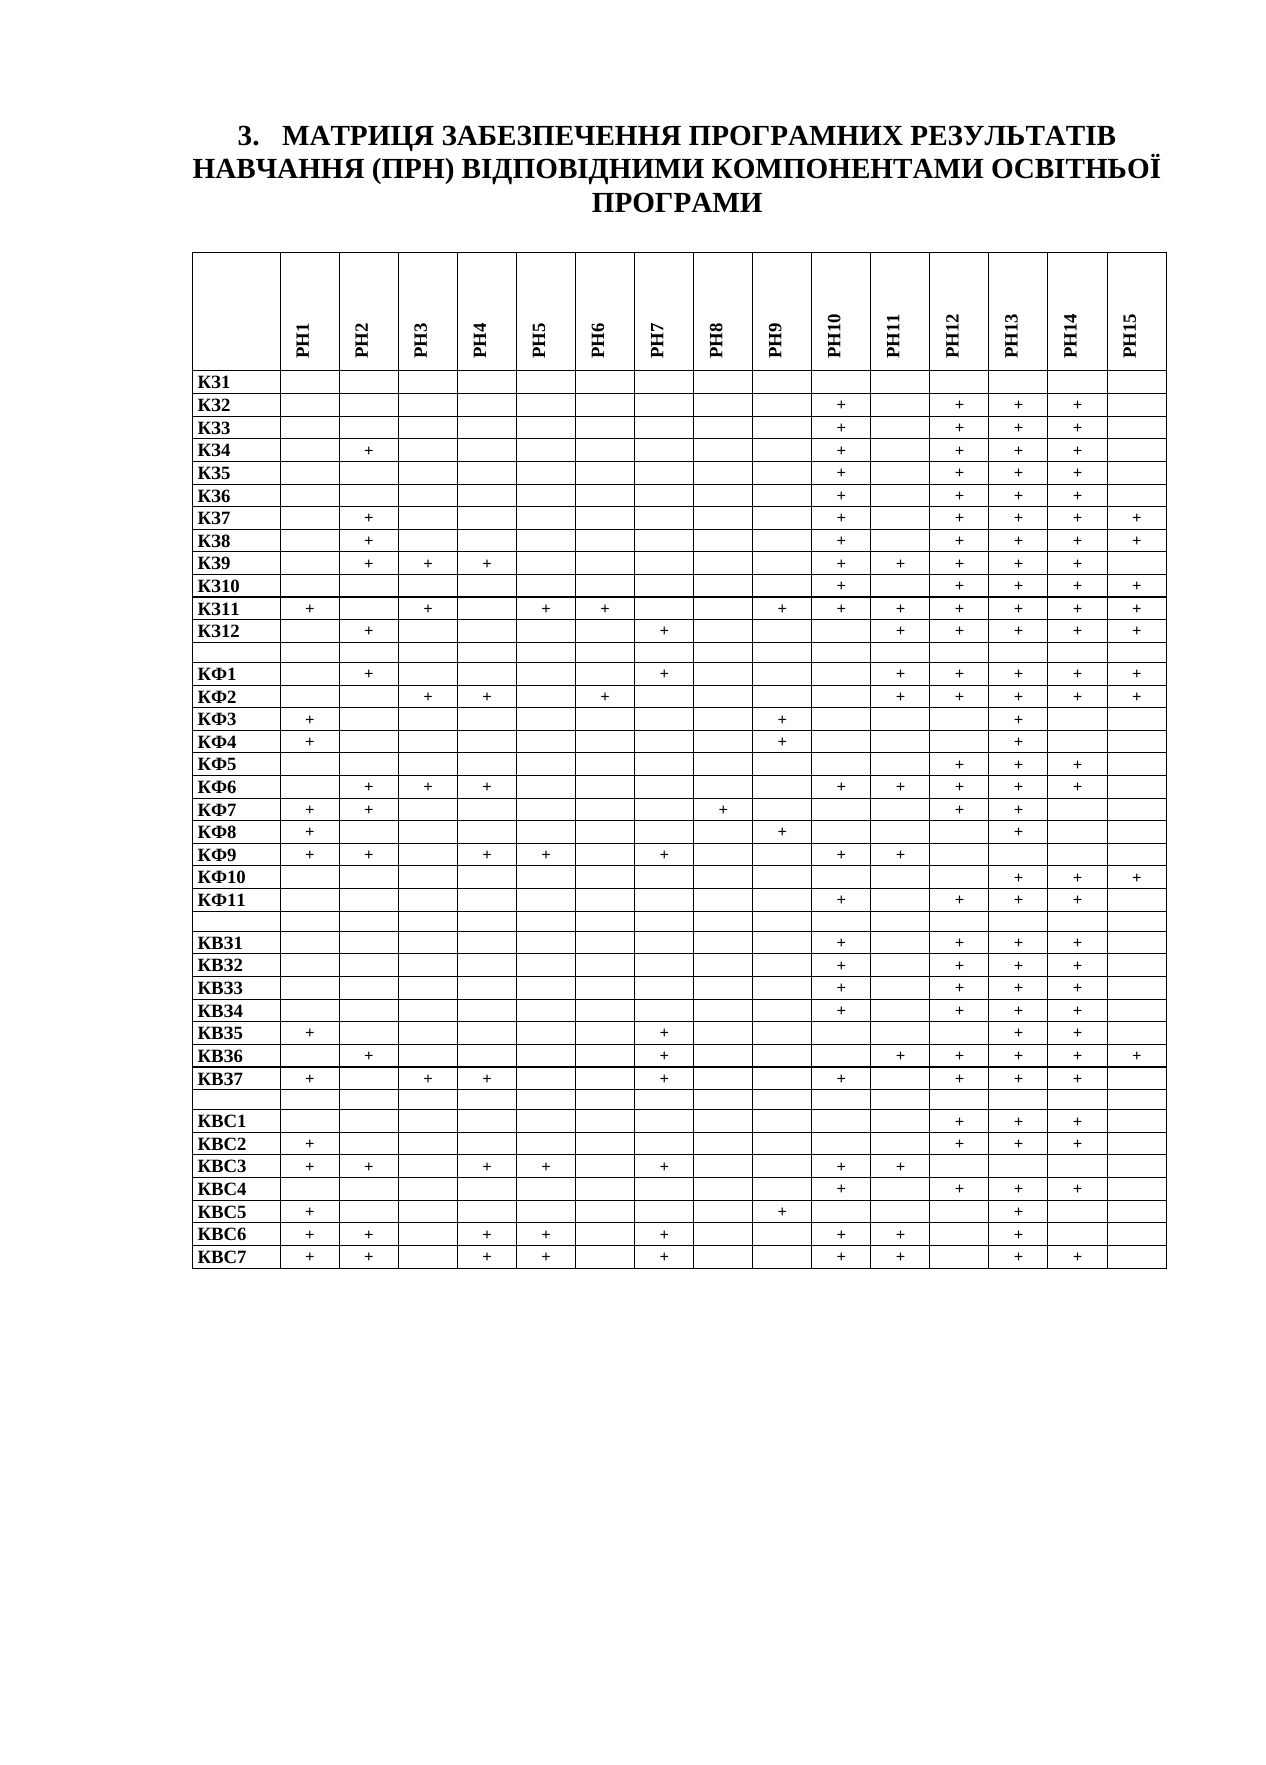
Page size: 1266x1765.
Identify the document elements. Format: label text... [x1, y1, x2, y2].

table_cell [340, 708, 398, 730]
table_cell + [930, 462, 988, 483]
table_cell [193, 912, 280, 931]
table_cell + [281, 1022, 339, 1044]
table_cell + [694, 799, 752, 820]
table_cell [930, 1155, 988, 1177]
table_header РН5 [517, 253, 575, 370]
table_cell [635, 821, 693, 843]
table_cell + [812, 954, 870, 976]
table_cell [340, 1068, 398, 1089]
table_cell [576, 753, 634, 775]
table_cell [694, 394, 752, 416]
table_cell [458, 439, 516, 461]
table_cell [517, 1068, 575, 1089]
table_cell [694, 1068, 752, 1089]
table_cell [694, 485, 752, 506]
table_cell + [871, 1155, 929, 1177]
table_cell + [871, 552, 929, 574]
table_cell [753, 889, 811, 911]
table_cell + [930, 598, 988, 619]
table_cell [694, 821, 752, 843]
table_cell [812, 1133, 870, 1154]
table_cell + [635, 1022, 693, 1044]
table_cell + [930, 932, 988, 953]
table_cell + [1048, 1110, 1107, 1132]
table_cell + [1048, 1068, 1107, 1089]
table_cell [399, 1201, 457, 1222]
table_cell + [340, 844, 398, 865]
table_cell [399, 1000, 457, 1021]
table_cell + [989, 417, 1047, 438]
table_cell [930, 866, 988, 888]
table_cell [635, 1178, 693, 1199]
table_cell + [989, 575, 1047, 596]
table_cell [753, 394, 811, 416]
table_cell [281, 932, 339, 953]
table_cell + [1048, 394, 1107, 416]
table_cell КФ4 [193, 731, 280, 752]
table_cell [694, 620, 752, 642]
table_cell [399, 530, 457, 551]
table_cell [871, 507, 929, 529]
table_cell [399, 731, 457, 752]
table_cell [694, 643, 752, 662]
table_cell [694, 889, 752, 911]
table_cell [458, 394, 516, 416]
table_cell [399, 643, 457, 662]
table_cell + [812, 462, 870, 483]
table_header РН15 [1108, 253, 1166, 370]
table_cell [812, 912, 870, 931]
table_cell [1108, 371, 1166, 393]
table_cell [576, 932, 634, 953]
table_cell [871, 821, 929, 843]
table_cell [458, 866, 516, 888]
table_cell [694, 1090, 752, 1109]
table_cell [930, 371, 988, 393]
table_cell + [635, 1223, 693, 1245]
table_cell + [281, 598, 339, 619]
table_cell [281, 776, 339, 797]
table_cell + [989, 394, 1047, 416]
table_cell + [1048, 1000, 1107, 1021]
table_cell [635, 686, 693, 707]
table_cell + [930, 1110, 988, 1132]
table_cell [340, 417, 398, 438]
table_cell КЗ10 [193, 575, 280, 596]
table_cell [635, 1201, 693, 1222]
table_cell [399, 1045, 457, 1066]
table_cell [399, 708, 457, 730]
table_cell [1108, 731, 1166, 752]
table_cell [517, 530, 575, 551]
table_cell + [989, 753, 1047, 775]
table_cell КЗ6 [193, 485, 280, 506]
table_cell [753, 776, 811, 797]
table_cell + [989, 1045, 1047, 1066]
table_cell [399, 1246, 457, 1267]
table_cell [635, 731, 693, 752]
table_cell [340, 643, 398, 662]
table_cell [517, 731, 575, 752]
table_cell [399, 439, 457, 461]
table_cell [753, 753, 811, 775]
table_cell [635, 575, 693, 596]
table_cell [458, 1000, 516, 1021]
table_cell + [871, 598, 929, 619]
table_cell + [989, 866, 1047, 888]
table_cell + [812, 417, 870, 438]
table_cell [1108, 753, 1166, 775]
table_cell [635, 643, 693, 662]
table_cell [399, 753, 457, 775]
table_cell + [1048, 1246, 1107, 1267]
table_cell + [989, 1223, 1047, 1245]
table_header [193, 253, 280, 370]
table_cell [576, 394, 634, 416]
table_cell [635, 485, 693, 506]
table_cell [340, 977, 398, 998]
table_cell + [989, 1110, 1047, 1132]
table_cell [193, 1090, 280, 1109]
table_cell [458, 799, 516, 820]
table_cell [517, 1133, 575, 1154]
table_header РН7 [635, 253, 693, 370]
table_cell [753, 1246, 811, 1267]
table_cell [871, 485, 929, 506]
table_cell [340, 575, 398, 596]
table_cell [458, 371, 516, 393]
table_cell [1048, 371, 1107, 393]
table_cell [281, 1000, 339, 1021]
table_cell [399, 462, 457, 483]
table_cell КФ8 [193, 821, 280, 843]
table_cell [1108, 1068, 1166, 1089]
table_cell + [871, 1045, 929, 1066]
table_cell [635, 776, 693, 797]
table_cell [930, 821, 988, 843]
table_cell [753, 485, 811, 506]
table_cell [399, 844, 457, 865]
table_cell + [812, 1000, 870, 1021]
table_cell [1108, 912, 1166, 931]
table_cell КВС5 [193, 1201, 280, 1222]
table_cell [340, 371, 398, 393]
table_cell + [930, 753, 988, 775]
table_cell [694, 753, 752, 775]
table_cell [340, 598, 398, 619]
table_cell [1108, 417, 1166, 438]
table_cell [871, 1000, 929, 1021]
table_cell [399, 1178, 457, 1199]
table_cell [517, 417, 575, 438]
table_cell [989, 1090, 1047, 1109]
table_cell + [399, 598, 457, 619]
table_cell + [1108, 507, 1166, 529]
table_cell КВЗ1 [193, 932, 280, 953]
table_cell [694, 1155, 752, 1177]
table_cell [635, 912, 693, 931]
table_cell + [930, 507, 988, 529]
table_cell [517, 954, 575, 976]
table_cell [576, 1133, 634, 1154]
table_cell [812, 1045, 870, 1066]
table_cell [399, 1090, 457, 1109]
table_header РН2 [340, 253, 398, 370]
table_cell [517, 708, 575, 730]
table_cell + [576, 598, 634, 619]
table_cell КФ5 [193, 753, 280, 775]
table_cell [340, 1178, 398, 1199]
table_cell [576, 1178, 634, 1199]
table_cell [340, 866, 398, 888]
table_cell [281, 912, 339, 931]
table_cell [517, 575, 575, 596]
table_cell [753, 1090, 811, 1109]
table_cell [753, 1000, 811, 1021]
table_cell + [340, 799, 398, 820]
table_cell + [989, 462, 1047, 483]
table_cell [753, 1068, 811, 1089]
table_cell КФ9 [193, 844, 280, 865]
table_cell [458, 1022, 516, 1044]
table_cell [753, 1133, 811, 1154]
table_cell [458, 485, 516, 506]
table_cell + [812, 1155, 870, 1177]
table_cell [812, 866, 870, 888]
table_cell + [812, 575, 870, 596]
table_cell [753, 643, 811, 662]
table_cell [1048, 799, 1107, 820]
table_cell КЗ7 [193, 507, 280, 529]
table_cell [193, 643, 280, 662]
table_cell + [1048, 507, 1107, 529]
table_cell + [1108, 1045, 1166, 1066]
table_cell [576, 1045, 634, 1066]
table_header РН13 [989, 253, 1047, 370]
table_cell [812, 1110, 870, 1132]
table_cell [399, 371, 457, 393]
table_cell [1048, 1155, 1107, 1177]
table_cell [458, 708, 516, 730]
table_cell + [340, 507, 398, 529]
table_cell [1108, 643, 1166, 662]
table_cell [281, 1090, 339, 1109]
table_cell [517, 912, 575, 931]
table_cell [871, 1068, 929, 1089]
table_cell + [340, 552, 398, 574]
table_cell [399, 394, 457, 416]
table_cell + [812, 889, 870, 911]
table_cell КВЗ5 [193, 1022, 280, 1044]
table_cell + [989, 1201, 1047, 1222]
table_cell [399, 1155, 457, 1177]
table_cell [1108, 439, 1166, 461]
table_cell [458, 417, 516, 438]
table_cell [635, 394, 693, 416]
table_cell [1048, 821, 1107, 843]
table_cell [753, 866, 811, 888]
table_cell + [1048, 889, 1107, 911]
table_cell [517, 394, 575, 416]
table_cell [576, 866, 634, 888]
table_cell [930, 643, 988, 662]
table_cell [576, 954, 634, 976]
table_cell [340, 1000, 398, 1021]
table_cell КВС1 [193, 1110, 280, 1132]
table_cell + [517, 598, 575, 619]
table_cell [340, 1110, 398, 1132]
table_cell [576, 776, 634, 797]
table_cell [1108, 844, 1166, 865]
table_cell + [812, 1246, 870, 1267]
table_cell [635, 866, 693, 888]
table_cell [517, 552, 575, 574]
table_cell КФ6 [193, 776, 280, 797]
table_cell [340, 821, 398, 843]
table_cell [576, 663, 634, 684]
table_cell [1048, 1223, 1107, 1245]
table_cell [1048, 1201, 1107, 1222]
table_cell [635, 799, 693, 820]
table_cell [340, 462, 398, 483]
table_cell [1108, 977, 1166, 998]
table_cell [694, 954, 752, 976]
table_cell + [930, 417, 988, 438]
table_cell [812, 643, 870, 662]
table_cell [517, 1022, 575, 1044]
table_cell [753, 932, 811, 953]
table_cell [989, 371, 1047, 393]
table_cell + [1048, 552, 1107, 574]
table_cell [399, 866, 457, 888]
table_cell [517, 462, 575, 483]
table_cell [694, 371, 752, 393]
table_cell + [812, 1178, 870, 1199]
table_cell [694, 1022, 752, 1044]
table_cell + [989, 932, 1047, 953]
table_cell + [989, 620, 1047, 642]
table_cell [635, 417, 693, 438]
table_cell [399, 1022, 457, 1044]
table_cell [694, 462, 752, 483]
table_cell [871, 1090, 929, 1109]
table_cell + [989, 1068, 1047, 1089]
table_cell [281, 977, 339, 998]
table_cell + [1108, 530, 1166, 551]
table_cell [458, 575, 516, 596]
table_cell + [753, 821, 811, 843]
table_cell + [930, 977, 988, 998]
table_cell + [458, 1068, 516, 1089]
table_cell [1108, 1155, 1166, 1177]
table_cell [576, 1090, 634, 1109]
table_cell [458, 1178, 516, 1199]
table_cell [753, 530, 811, 551]
table_cell [1108, 1000, 1166, 1021]
list МАТРИЦЯ ЗАБЕЗПЕЧЕННЯ ПРОГРАМНИХ РЕЗУЛЬТАТІВ НАВЧАННЯ (ПРН) ВІДПОВІДНИМИ КОМПОНЕНТАМИ ОСВІТНЬОЇ ПРОГРАМИ [177, 118, 1177, 219]
table_cell [576, 620, 634, 642]
table_header РН6 [576, 253, 634, 370]
table_cell [458, 932, 516, 953]
table_cell [930, 912, 988, 931]
table_cell + [989, 530, 1047, 551]
table_cell + [635, 1155, 693, 1177]
table_cell + [930, 954, 988, 976]
table_cell + [1108, 575, 1166, 596]
table_cell [1048, 731, 1107, 752]
table_cell [517, 485, 575, 506]
table_cell [694, 1045, 752, 1066]
table_cell [576, 1223, 634, 1245]
table_cell + [1048, 753, 1107, 775]
table_cell [399, 485, 457, 506]
table_cell [576, 821, 634, 843]
table_cell [812, 1090, 870, 1109]
table_cell [576, 1246, 634, 1267]
table_cell + [517, 1155, 575, 1177]
table_cell + [399, 776, 457, 797]
table_cell + [930, 1178, 988, 1199]
table_cell [281, 889, 339, 911]
table_cell КВС6 [193, 1223, 280, 1245]
table_cell + [989, 977, 1047, 998]
table_cell [399, 912, 457, 931]
table_cell + [1048, 530, 1107, 551]
table_cell + [281, 1201, 339, 1222]
table_header РН1 [281, 253, 339, 370]
table_header РН11 [871, 253, 929, 370]
table_cell + [812, 530, 870, 551]
table_cell КФ7 [193, 799, 280, 820]
table_cell [635, 1110, 693, 1132]
table_cell [458, 530, 516, 551]
table_cell + [1048, 620, 1107, 642]
table_cell + [1048, 776, 1107, 797]
table_cell + [517, 1223, 575, 1245]
table_cell КВС2 [193, 1133, 280, 1154]
table_cell [812, 753, 870, 775]
table_cell [576, 799, 634, 820]
table_cell [458, 731, 516, 752]
table_cell + [989, 821, 1047, 843]
table_cell + [458, 686, 516, 707]
table_cell [340, 1022, 398, 1044]
table_cell [694, 507, 752, 529]
table_cell [635, 462, 693, 483]
table_cell + [458, 1155, 516, 1177]
table_cell + [340, 439, 398, 461]
table_cell [576, 708, 634, 730]
table_cell [753, 575, 811, 596]
table_cell [694, 1110, 752, 1132]
table_cell [576, 731, 634, 752]
table_cell [1108, 889, 1166, 911]
table_cell [871, 439, 929, 461]
table_cell + [812, 844, 870, 865]
table_cell + [1048, 1178, 1107, 1199]
table_cell + [576, 686, 634, 707]
table_cell + [635, 1045, 693, 1066]
table_cell [753, 954, 811, 976]
table_cell [1108, 821, 1166, 843]
table_cell + [989, 731, 1047, 752]
table_cell [1108, 1090, 1166, 1109]
table_cell + [1048, 686, 1107, 707]
table_cell [694, 598, 752, 619]
table_cell [281, 394, 339, 416]
table_cell [458, 954, 516, 976]
table_cell + [812, 507, 870, 529]
table_cell + [281, 1155, 339, 1177]
table_cell + [281, 1068, 339, 1089]
table_cell + [1048, 598, 1107, 619]
table_cell + [989, 889, 1047, 911]
table_cell [576, 552, 634, 574]
table_cell + [517, 844, 575, 865]
table_cell [871, 753, 929, 775]
table_cell + [281, 799, 339, 820]
table_cell [635, 371, 693, 393]
table_cell [635, 1090, 693, 1109]
table_cell [694, 844, 752, 865]
table_cell [753, 1178, 811, 1199]
table_cell + [871, 686, 929, 707]
table_cell [517, 663, 575, 684]
table_cell [871, 954, 929, 976]
table_cell [458, 912, 516, 931]
table_cell [517, 371, 575, 393]
table_cell + [989, 799, 1047, 820]
table_cell [458, 977, 516, 998]
table_cell + [635, 663, 693, 684]
table_cell КВЗ4 [193, 1000, 280, 1021]
table_cell [576, 889, 634, 911]
table_cell [399, 575, 457, 596]
table_cell [1048, 912, 1107, 931]
table_cell + [281, 1133, 339, 1154]
table_cell [576, 530, 634, 551]
table_cell + [340, 1155, 398, 1177]
table_cell [694, 1246, 752, 1267]
table_cell [694, 1178, 752, 1199]
table_cell [399, 954, 457, 976]
table_cell [1108, 1201, 1166, 1222]
table_cell [871, 1178, 929, 1199]
table_cell [694, 417, 752, 438]
table_cell [1108, 1246, 1166, 1267]
table_cell КВЗ2 [193, 954, 280, 976]
table_cell [989, 1155, 1047, 1177]
table_cell [281, 439, 339, 461]
table_cell [517, 1045, 575, 1066]
table_cell [458, 643, 516, 662]
table_cell [871, 708, 929, 730]
table_cell + [989, 708, 1047, 730]
table_cell + [989, 776, 1047, 797]
table_cell [458, 1045, 516, 1066]
table_cell [281, 485, 339, 506]
table_cell [1048, 844, 1107, 865]
table_cell [635, 598, 693, 619]
table_cell [517, 799, 575, 820]
table_cell + [812, 932, 870, 953]
table_cell + [930, 394, 988, 416]
table_cell + [340, 776, 398, 797]
table_cell КЗ1 [193, 371, 280, 393]
table_cell [576, 575, 634, 596]
table_cell КЗ11 [193, 598, 280, 619]
table_cell [517, 1000, 575, 1021]
table_cell [281, 686, 339, 707]
table_cell [871, 1133, 929, 1154]
table_cell [340, 731, 398, 752]
table_cell + [753, 731, 811, 752]
table_cell [694, 776, 752, 797]
table_cell КЗ9 [193, 552, 280, 574]
table_cell [753, 462, 811, 483]
table_cell [576, 417, 634, 438]
table_cell [989, 912, 1047, 931]
table_cell [753, 507, 811, 529]
table_cell + [458, 1246, 516, 1267]
table_cell + [812, 439, 870, 461]
table_cell + [1048, 1045, 1107, 1066]
table_cell [576, 462, 634, 483]
table_header РН9 [753, 253, 811, 370]
table_cell [871, 643, 929, 662]
table_cell [281, 643, 339, 662]
table_cell [281, 663, 339, 684]
table_cell [871, 1201, 929, 1222]
table_cell [399, 821, 457, 843]
table_cell + [458, 844, 516, 865]
table_cell [576, 912, 634, 931]
table_cell [1108, 1022, 1166, 1044]
table_cell + [989, 1178, 1047, 1199]
table_cell [458, 663, 516, 684]
table_cell + [989, 598, 1047, 619]
table_header РН10 [812, 253, 870, 370]
table_cell + [1108, 686, 1166, 707]
table_cell [812, 1022, 870, 1044]
table_cell КВЗ7 [193, 1068, 280, 1089]
table_cell [340, 932, 398, 953]
table_cell [399, 889, 457, 911]
table_cell КВЗ3 [193, 977, 280, 998]
table_cell [576, 1068, 634, 1089]
table_cell [517, 1201, 575, 1222]
table_cell [871, 731, 929, 752]
table_cell [694, 912, 752, 931]
table_cell [1108, 485, 1166, 506]
table_cell + [930, 799, 988, 820]
table_cell [458, 1133, 516, 1154]
table_cell [281, 753, 339, 775]
table_cell [635, 1133, 693, 1154]
table_cell + [930, 575, 988, 596]
table_cell + [989, 1000, 1047, 1021]
table_cell [1108, 1178, 1166, 1199]
table_cell [753, 686, 811, 707]
table_cell [694, 708, 752, 730]
table_cell [989, 844, 1047, 865]
table_cell + [989, 439, 1047, 461]
table_cell [871, 912, 929, 931]
table_cell [517, 889, 575, 911]
table_cell + [458, 552, 516, 574]
table_cell [340, 1090, 398, 1109]
table_cell [576, 1201, 634, 1222]
table_cell [753, 1045, 811, 1066]
table_cell [458, 1090, 516, 1109]
table_cell [399, 663, 457, 684]
table_cell [930, 731, 988, 752]
table_cell + [1048, 575, 1107, 596]
table_cell + [340, 1045, 398, 1066]
table_cell [1048, 708, 1107, 730]
table_cell [399, 932, 457, 953]
table_cell + [1048, 485, 1107, 506]
table_cell [1108, 954, 1166, 976]
table_cell [635, 977, 693, 998]
table_cell [694, 731, 752, 752]
table_cell КЗ2 [193, 394, 280, 416]
table_cell [458, 620, 516, 642]
table_cell + [753, 598, 811, 619]
table_cell [635, 507, 693, 529]
table_cell + [281, 731, 339, 752]
table_cell [517, 776, 575, 797]
table_cell [576, 844, 634, 865]
table_cell [576, 1110, 634, 1132]
table_cell [1108, 1223, 1166, 1245]
table_cell [340, 1133, 398, 1154]
table_header РН14 [1048, 253, 1107, 370]
table_cell [871, 866, 929, 888]
table_cell + [281, 821, 339, 843]
table_cell + [1048, 866, 1107, 888]
table_cell + [812, 1068, 870, 1089]
table_cell [281, 1110, 339, 1132]
table_cell [930, 844, 988, 865]
table_cell [517, 620, 575, 642]
table_cell [517, 821, 575, 843]
table_cell [281, 1045, 339, 1066]
table_cell + [930, 686, 988, 707]
table_cell + [989, 663, 1047, 684]
table_cell [1108, 708, 1166, 730]
table_cell [281, 552, 339, 574]
table_cell [1108, 776, 1166, 797]
table_cell + [281, 1246, 339, 1267]
table_cell + [812, 485, 870, 506]
table_cell [635, 439, 693, 461]
table_cell [812, 1201, 870, 1222]
table_cell [281, 462, 339, 483]
table_cell [812, 620, 870, 642]
table_cell [635, 932, 693, 953]
table_cell КВЗ6 [193, 1045, 280, 1066]
table_cell [399, 1223, 457, 1245]
table_cell [930, 1022, 988, 1044]
table_cell + [340, 1223, 398, 1245]
table_cell + [871, 663, 929, 684]
table_cell [753, 977, 811, 998]
table_cell + [635, 1068, 693, 1089]
table_cell [576, 371, 634, 393]
table_cell [340, 753, 398, 775]
table_cell КЗ12 [193, 620, 280, 642]
table_cell [1048, 1090, 1107, 1109]
table_cell [694, 530, 752, 551]
table_cell + [930, 663, 988, 684]
table_cell КЗ4 [193, 439, 280, 461]
table_cell [517, 1090, 575, 1109]
table_cell [1108, 462, 1166, 483]
table_cell + [989, 485, 1047, 506]
table_cell [281, 866, 339, 888]
table_cell [812, 371, 870, 393]
table_cell [576, 485, 634, 506]
table_cell [753, 1223, 811, 1245]
table_cell КЗ8 [193, 530, 280, 551]
table_cell [812, 708, 870, 730]
table_cell [1108, 1110, 1166, 1132]
table_cell + [1048, 439, 1107, 461]
table_cell [635, 954, 693, 976]
table_cell [871, 799, 929, 820]
table_cell [871, 1022, 929, 1044]
table_cell + [989, 1022, 1047, 1044]
table_cell [753, 552, 811, 574]
table_cell КФ1 [193, 663, 280, 684]
table_header РН4 [458, 253, 516, 370]
table_cell + [989, 954, 1047, 976]
table_cell [576, 1155, 634, 1177]
table_cell [694, 1223, 752, 1245]
table_cell [694, 663, 752, 684]
table_cell [871, 462, 929, 483]
table_cell + [812, 394, 870, 416]
table_cell + [871, 776, 929, 797]
table_cell + [812, 1223, 870, 1245]
table_cell [281, 417, 339, 438]
table_cell [930, 1201, 988, 1222]
table_cell [694, 932, 752, 953]
table_cell [517, 643, 575, 662]
table_header РН8 [694, 253, 752, 370]
table_cell + [930, 439, 988, 461]
table_cell [753, 1022, 811, 1044]
table_cell [753, 439, 811, 461]
table_cell [1108, 552, 1166, 574]
table_cell КЗ5 [193, 462, 280, 483]
table_cell [635, 708, 693, 730]
table_cell [458, 598, 516, 619]
table_cell [576, 507, 634, 529]
table_cell + [930, 776, 988, 797]
table_cell + [340, 1246, 398, 1267]
table_cell + [753, 1201, 811, 1222]
table_header РН12 [930, 253, 988, 370]
table_cell + [1108, 598, 1166, 619]
table_cell [1108, 1133, 1166, 1154]
table_cell + [753, 708, 811, 730]
table_cell [340, 485, 398, 506]
table_cell [340, 1201, 398, 1222]
table_cell [399, 977, 457, 998]
table_cell [871, 530, 929, 551]
table_cell [458, 1110, 516, 1132]
table_cell + [281, 708, 339, 730]
table_cell [753, 663, 811, 684]
table_cell [340, 954, 398, 976]
table_cell + [871, 1223, 929, 1245]
table_cell [635, 889, 693, 911]
table_cell + [458, 1223, 516, 1245]
table_cell [281, 371, 339, 393]
table_cell [753, 417, 811, 438]
table_cell + [989, 1133, 1047, 1154]
table_cell [930, 1223, 988, 1245]
table_cell + [812, 776, 870, 797]
table_cell [812, 821, 870, 843]
table_cell + [517, 1246, 575, 1267]
table_cell [753, 844, 811, 865]
table_cell + [930, 1045, 988, 1066]
table_cell [930, 1090, 988, 1109]
table_cell [458, 821, 516, 843]
table_cell [753, 912, 811, 931]
table_cell [1108, 394, 1166, 416]
table_cell [871, 889, 929, 911]
table_cell [576, 1022, 634, 1044]
table_cell + [871, 844, 929, 865]
table_cell + [1048, 462, 1107, 483]
table_cell [930, 708, 988, 730]
table_cell + [930, 1000, 988, 1021]
table_cell [812, 799, 870, 820]
table_cell [871, 1110, 929, 1132]
table_cell [812, 731, 870, 752]
table_cell [694, 977, 752, 998]
table_cell + [399, 1068, 457, 1089]
table_cell + [1048, 977, 1107, 998]
table_cell [576, 439, 634, 461]
table_cell КВС4 [193, 1178, 280, 1199]
table_cell [517, 977, 575, 998]
table_cell + [930, 620, 988, 642]
table_cell [281, 954, 339, 976]
table_cell + [1048, 417, 1107, 438]
table_cell + [1048, 932, 1107, 953]
table_cell [281, 1178, 339, 1199]
table_cell КВС7 [193, 1246, 280, 1267]
table_cell КЗ3 [193, 417, 280, 438]
table_cell + [1108, 620, 1166, 642]
table_cell [694, 1201, 752, 1222]
table_cell [517, 932, 575, 953]
table_cell [281, 620, 339, 642]
table_cell КВС3 [193, 1155, 280, 1177]
table_cell [517, 686, 575, 707]
table_cell [458, 753, 516, 775]
table_cell [458, 507, 516, 529]
table_cell + [399, 686, 457, 707]
table_cell [340, 912, 398, 931]
table_cell + [340, 620, 398, 642]
table_cell [694, 1000, 752, 1021]
table_cell [576, 1000, 634, 1021]
table_cell [458, 462, 516, 483]
table_cell [458, 1201, 516, 1222]
table_cell [694, 552, 752, 574]
table_cell + [635, 620, 693, 642]
table_cell [694, 575, 752, 596]
table_cell + [930, 1133, 988, 1154]
table_cell [753, 620, 811, 642]
table_cell + [930, 530, 988, 551]
table_cell + [812, 552, 870, 574]
table_cell [871, 394, 929, 416]
table_cell + [1048, 1022, 1107, 1044]
table_cell + [635, 844, 693, 865]
table_cell + [340, 530, 398, 551]
table_cell + [871, 1246, 929, 1267]
table_cell + [1048, 663, 1107, 684]
table_cell [517, 866, 575, 888]
table_cell + [930, 889, 988, 911]
table_cell + [812, 598, 870, 619]
table_cell [930, 1246, 988, 1267]
table_cell [753, 371, 811, 393]
table_cell [1108, 932, 1166, 953]
table_cell [399, 417, 457, 438]
table_cell + [930, 1068, 988, 1089]
table_cell [694, 866, 752, 888]
table_cell [399, 620, 457, 642]
table_cell КФ10 [193, 866, 280, 888]
table_cell [812, 663, 870, 684]
table_cell [517, 1178, 575, 1199]
table_cell [281, 530, 339, 551]
table_cell [281, 507, 339, 529]
table_cell + [1108, 663, 1166, 684]
table_cell [517, 439, 575, 461]
table_cell + [812, 977, 870, 998]
table_cell [399, 1110, 457, 1132]
table_cell + [930, 485, 988, 506]
table_cell [871, 977, 929, 998]
table_cell [340, 889, 398, 911]
table_cell + [458, 776, 516, 797]
table_cell [871, 417, 929, 438]
table_cell + [340, 663, 398, 684]
table_header РН3 [399, 253, 457, 370]
table_cell + [989, 686, 1047, 707]
table_cell КФ11 [193, 889, 280, 911]
table_cell + [1048, 954, 1107, 976]
table_cell [871, 932, 929, 953]
table_cell + [1048, 1133, 1107, 1154]
table_cell КФ3 [193, 708, 280, 730]
table_cell [517, 1110, 575, 1132]
table_cell + [281, 844, 339, 865]
table_cell + [871, 620, 929, 642]
table_cell + [635, 1246, 693, 1267]
table_cell [694, 686, 752, 707]
table_cell КФ2 [193, 686, 280, 707]
table_cell [753, 1110, 811, 1132]
table_cell + [1108, 866, 1166, 888]
table_cell [635, 530, 693, 551]
table_cell + [930, 552, 988, 574]
table_cell [871, 371, 929, 393]
table_cell [517, 507, 575, 529]
table_cell [1048, 643, 1107, 662]
table_cell [694, 1133, 752, 1154]
table_cell [635, 1000, 693, 1021]
table_cell [694, 439, 752, 461]
table_cell + [281, 1223, 339, 1245]
table_cell [281, 575, 339, 596]
table_cell [753, 1155, 811, 1177]
table_cell [989, 643, 1047, 662]
table_cell [517, 753, 575, 775]
table_cell [458, 889, 516, 911]
table_cell + [989, 552, 1047, 574]
table_cell + [989, 1246, 1047, 1267]
table_cell [399, 1133, 457, 1154]
table_cell [340, 394, 398, 416]
table_cell [399, 507, 457, 529]
table_cell + [399, 552, 457, 574]
table_cell + [989, 507, 1047, 529]
table_cell [753, 799, 811, 820]
table_cell [1108, 799, 1166, 820]
table_cell [812, 686, 870, 707]
table_cell [399, 799, 457, 820]
table_cell [576, 977, 634, 998]
table_cell [871, 575, 929, 596]
table_cell [576, 643, 634, 662]
table_cell [635, 552, 693, 574]
table_cell [340, 686, 398, 707]
table_cell [635, 753, 693, 775]
